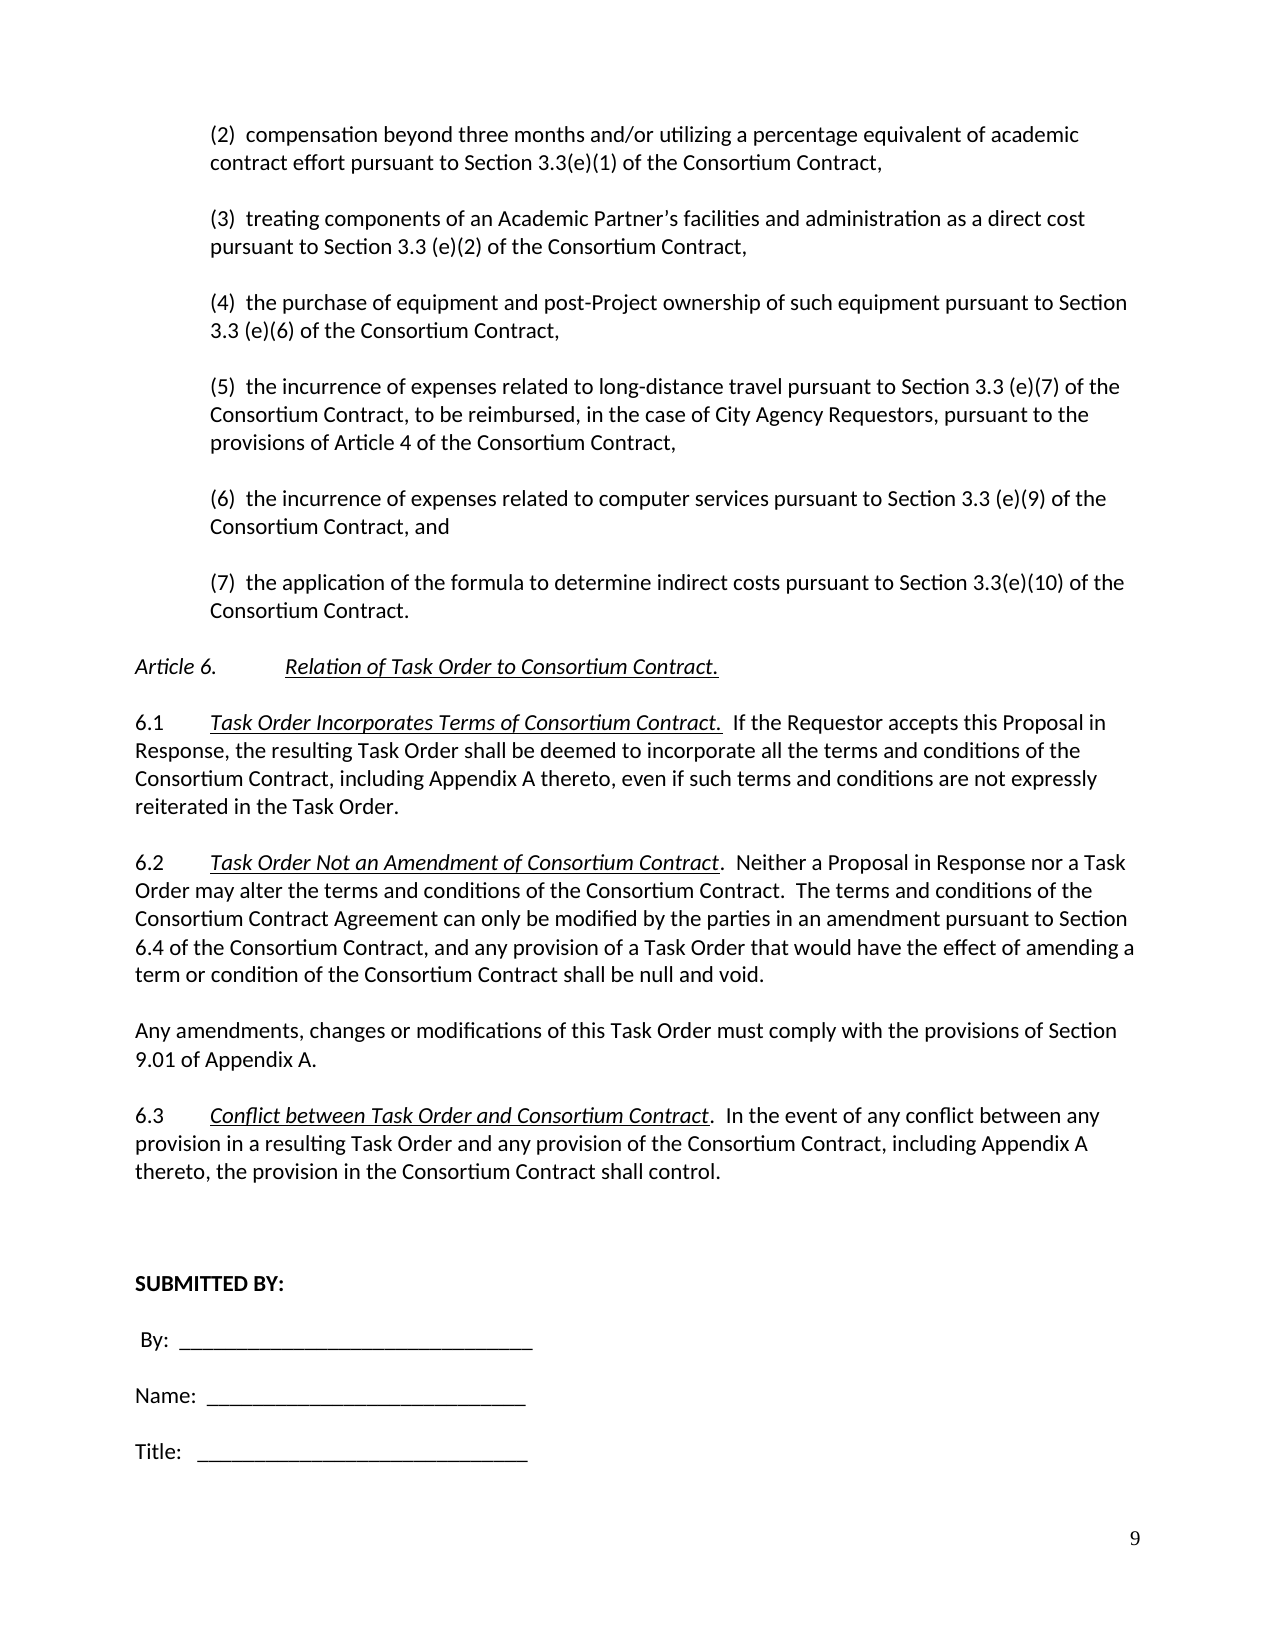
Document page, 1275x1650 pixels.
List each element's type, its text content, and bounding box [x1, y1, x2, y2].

text (4) the purchase of equipment and post-Project ownership of such equipment pursuant to Section 3.3 (e)(6) of the Consortium Contract, [210, 288, 1140, 344]
text 6.1 Task Order Incorporates Terms of Consortium Contract. If the Requestor accepts this Proposal in Response, the resulting Task Order shall be deemed to incorporate all the terms and conditions of the Consortium Contract, including Appendix A thereto, even if such terms and conditions are not expressly reiterated in the Task Order. [135, 708, 1140, 821]
text (3) treating components of an Academic Partner’s facilities and administration as a direct cost pursuant to Section 3.3 (e)(2) of the Consortium Contract, [210, 204, 1140, 260]
text 6.2 Task Order Not an Amendment of Consortium Contract. Neither a Proposal in Response nor a Task Order may alter the terms and conditions of the Consortium Contract. The terms and conditions of the Consortium Contract Agreement can only be modified by the parties in an amendment pursuant to Section 6.4 of the Consortium Contract, and any provision of a Task Order that would have the effect of amending a term or condition of the Consortium Contract shall be null and void. [135, 848, 1140, 989]
text (7) the application of the formula to determine indirect costs pursuant to Section 3.3(e)(10) of the Consortium Contract. [210, 568, 1140, 624]
text Any amendments, changes or modifications of this Task Order must comply with the provisions of Section 9.01 of Appendix A. [135, 1017, 1140, 1073]
text SUBMITTED BY: [135, 1269, 1102, 1297]
text Title: _____________________________ [135, 1437, 1102, 1465]
text (6) the incurrence of expenses related to computer services pursuant to Section 3.3 (e)(9) of the Consortium Contract, and [210, 484, 1140, 540]
text Article 6. Relation of Task Order to Consortium Contract. [135, 652, 1140, 680]
text 6.3 Conflict between Task Order and Consortium Contract. In the event of any conflict between any provision in a resulting Task Order and any provision of the Consortium Contract, including Appendix A thereto, the provision in the Consortium Contract shall control. [135, 1101, 1140, 1185]
text By: _______________________________ [135, 1325, 1102, 1353]
text Name: ____________________________ [135, 1381, 1102, 1409]
text (2) compensation beyond three months and/or utilizing a percentage equivalent of academic contract effort pursuant to Section 3.3(e)(1) of the Consortium Contract, [210, 120, 1140, 176]
text (5) the incurrence of expenses related to long-distance travel pursuant to Section 3.3 (e)(7) of the Consortium Contract, to be reimbursed, in the case of City Agency Requestors, pursuant to the provisions of Article 4 of the Consortium Contract, [210, 372, 1140, 456]
